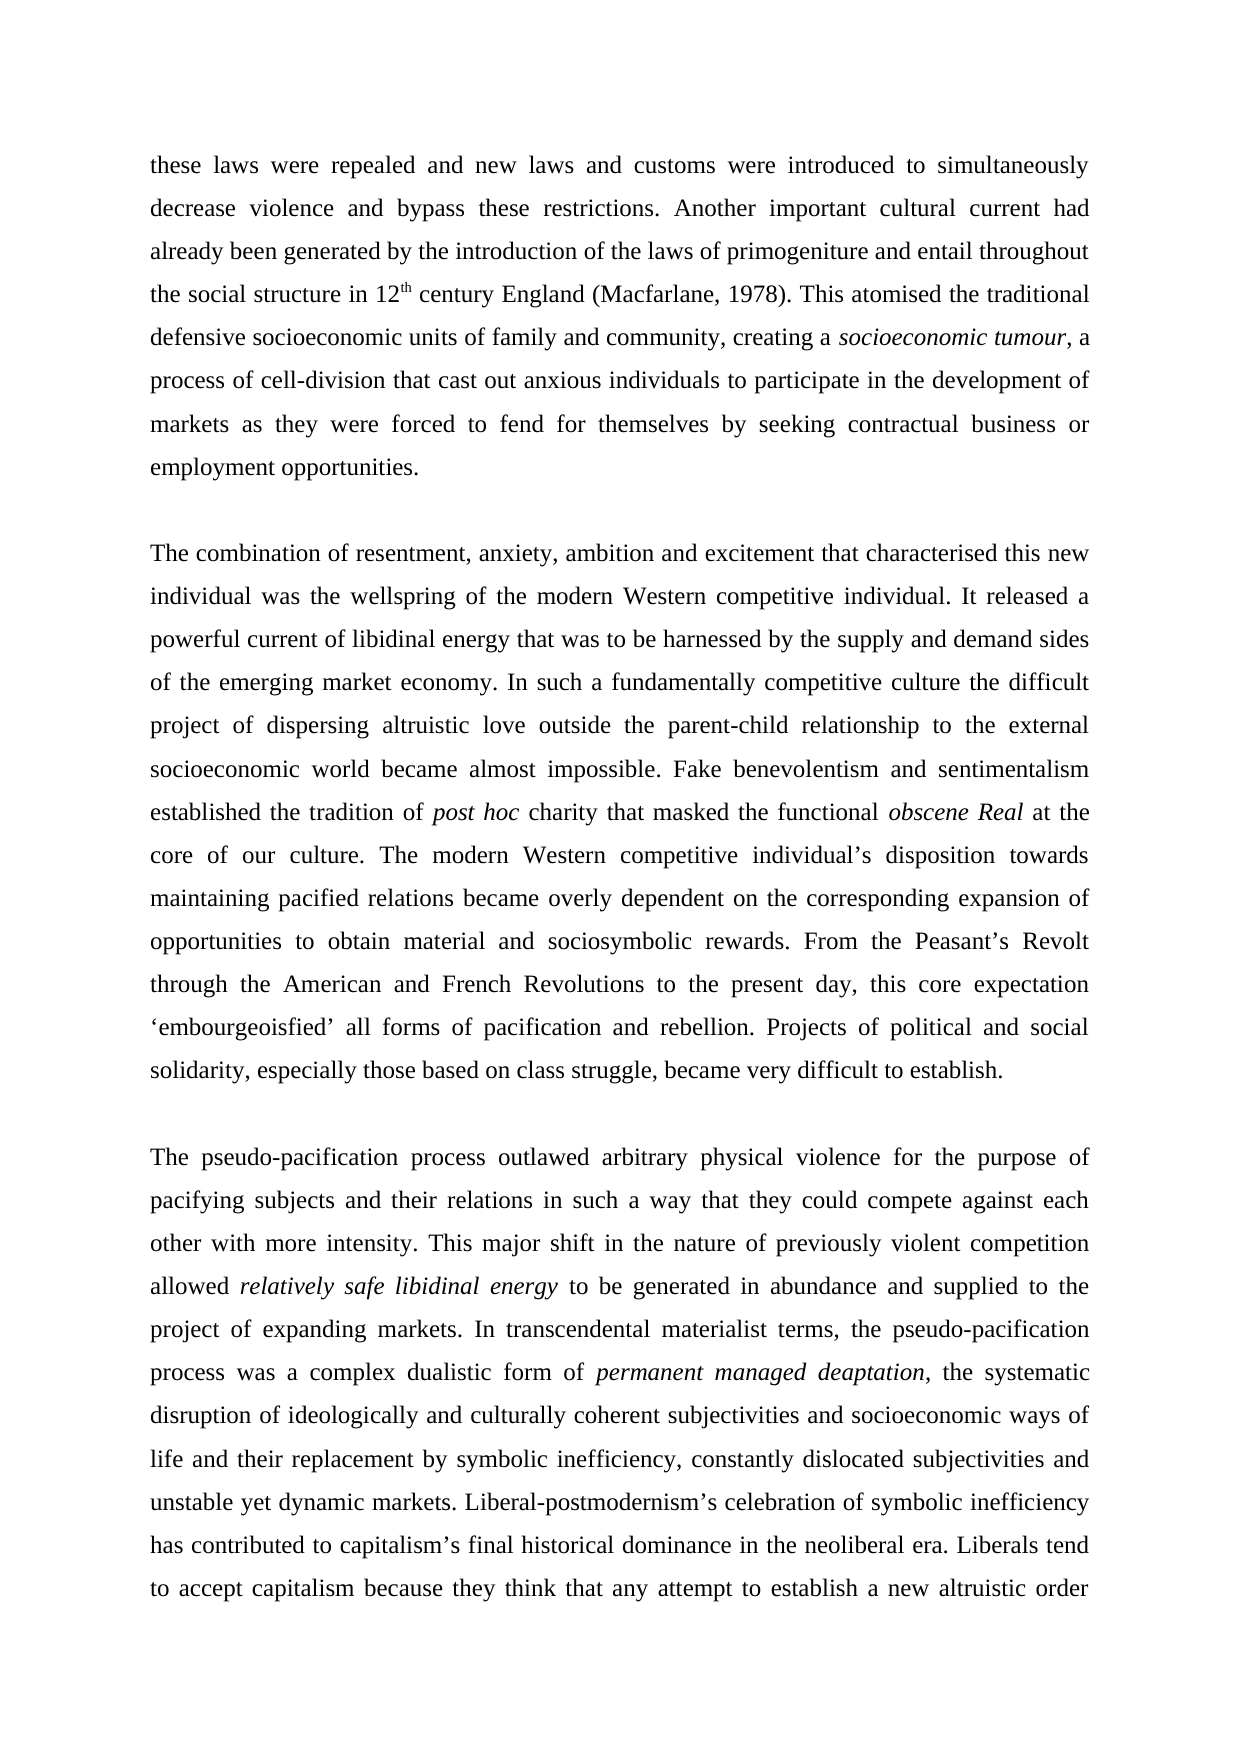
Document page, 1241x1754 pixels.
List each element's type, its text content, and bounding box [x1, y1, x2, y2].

text The combination of resentment, anxiety, ambition and excitement that characterised this new individual was the wellspring of the modern Western competitive individual. It released a powerful current of libidinal energy that was to be harnessed by the supply and demand sides of the emerging market economy. In such a fundamentally competitive culture the difficult project of dispersing altruistic love outside the parent-child relationship to the external socioeconomic world became almost impossible. Fake benevolentism and sentimentalism established the tradition of post hoc charity that masked the functional obscene Real at the core of our culture. The modern Western competitive individual’s disposition towards maintaining pacified relations became overly dependent on the corresponding expansion of opportunities to obtain material and sociosymbolic rewards. From the Peasant’s Revolt through the American and French Revolutions to the present day, this core expectation ‘embourgeoisfied’ all forms of pacification and rebellion. Projects of political and social solidarity, especially those based on class struggle, became very difficult to establish. [150, 538, 1090, 1084]
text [150, 150, 1090, 481]
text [150, 1142, 1090, 1602]
